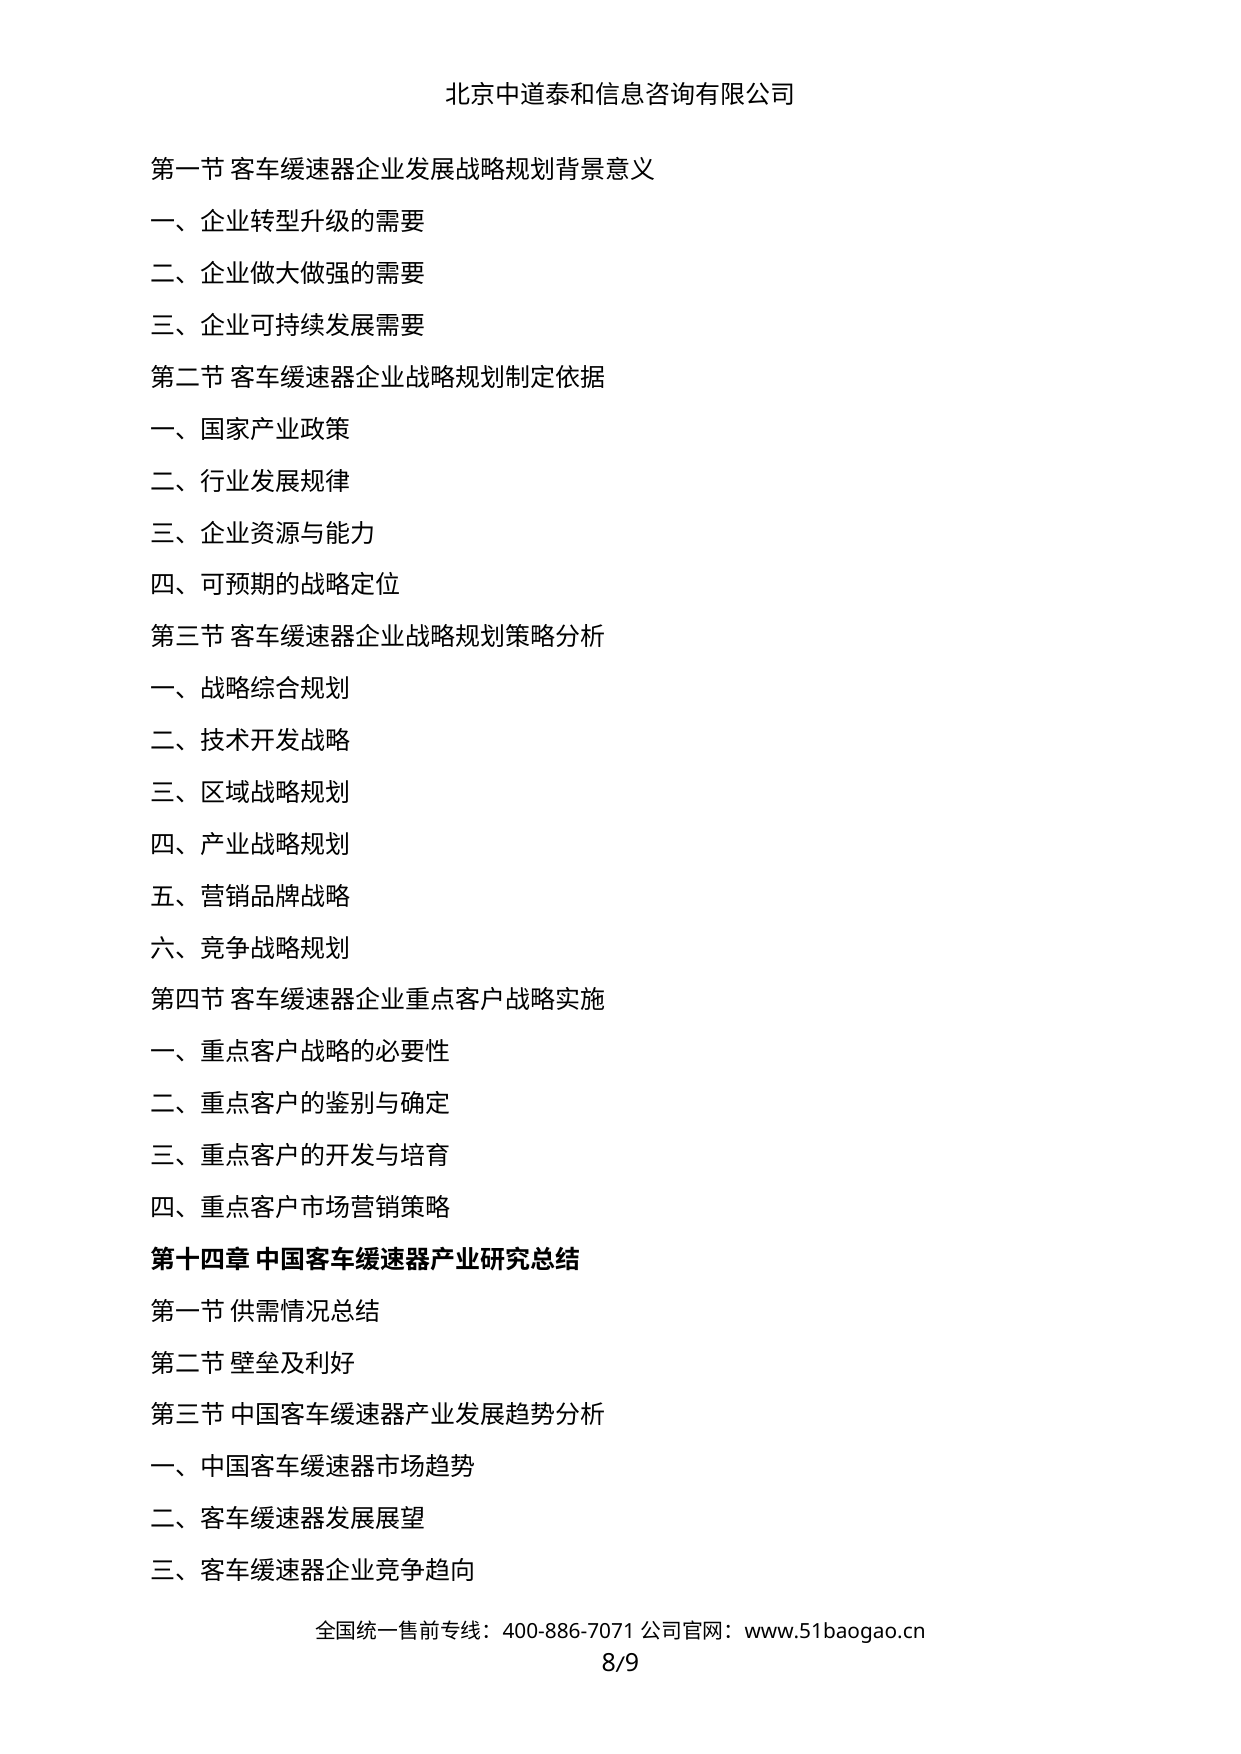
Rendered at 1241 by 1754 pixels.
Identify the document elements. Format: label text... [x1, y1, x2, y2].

text 一、国家产业政策 [150, 409, 1090, 446]
text 第三节 中国客车缓速器产业发展趋势分析 [150, 1395, 1090, 1431]
text 六、竞争战略规划 [150, 928, 1090, 964]
text 四、重点客户市场营销策略 [150, 1187, 1090, 1224]
text 第一节 供需情况总结 [150, 1291, 1090, 1327]
text 三、客车缓速器企业竞争趋向 [150, 1551, 1090, 1587]
text 一、中国客车缓速器市场趋势 [150, 1447, 1090, 1483]
text 第二节 壁垒及利好 [150, 1343, 1090, 1379]
text 四、产业战略规划 [150, 824, 1090, 861]
text 第二节 客车缓速器企业战略规划制定依据 [150, 357, 1090, 394]
text 第十四章 中国客车缓速器产业研究总结 [150, 1239, 1090, 1276]
text 五、营销品牌战略 [150, 876, 1090, 912]
text 二、行业发展规律 [150, 461, 1090, 497]
text 第一节 客车缓速器企业发展战略规划背景意义 [150, 150, 1090, 186]
text 二、技术开发战略 [150, 721, 1090, 757]
text 第四节 客车缓速器企业重点客户战略实施 [150, 980, 1090, 1016]
text 二、企业做大做强的需要 [150, 254, 1090, 290]
text 三、企业资源与能力 [150, 513, 1090, 549]
text 三、企业可持续发展需要 [150, 306, 1090, 342]
text 一、重点客户战略的必要性 [150, 1032, 1090, 1068]
text 二、客车缓速器发展展望 [150, 1499, 1090, 1535]
text 三、区域战略规划 [150, 772, 1090, 809]
text 第三节 客车缓速器企业战略规划策略分析 [150, 617, 1090, 653]
text 三、重点客户的开发与培育 [150, 1136, 1090, 1172]
text 一、战略综合规划 [150, 669, 1090, 705]
text 二、重点客户的鉴别与确定 [150, 1084, 1090, 1120]
text 四、可预期的战略定位 [150, 565, 1090, 601]
text 一、企业转型升级的需要 [150, 202, 1090, 238]
